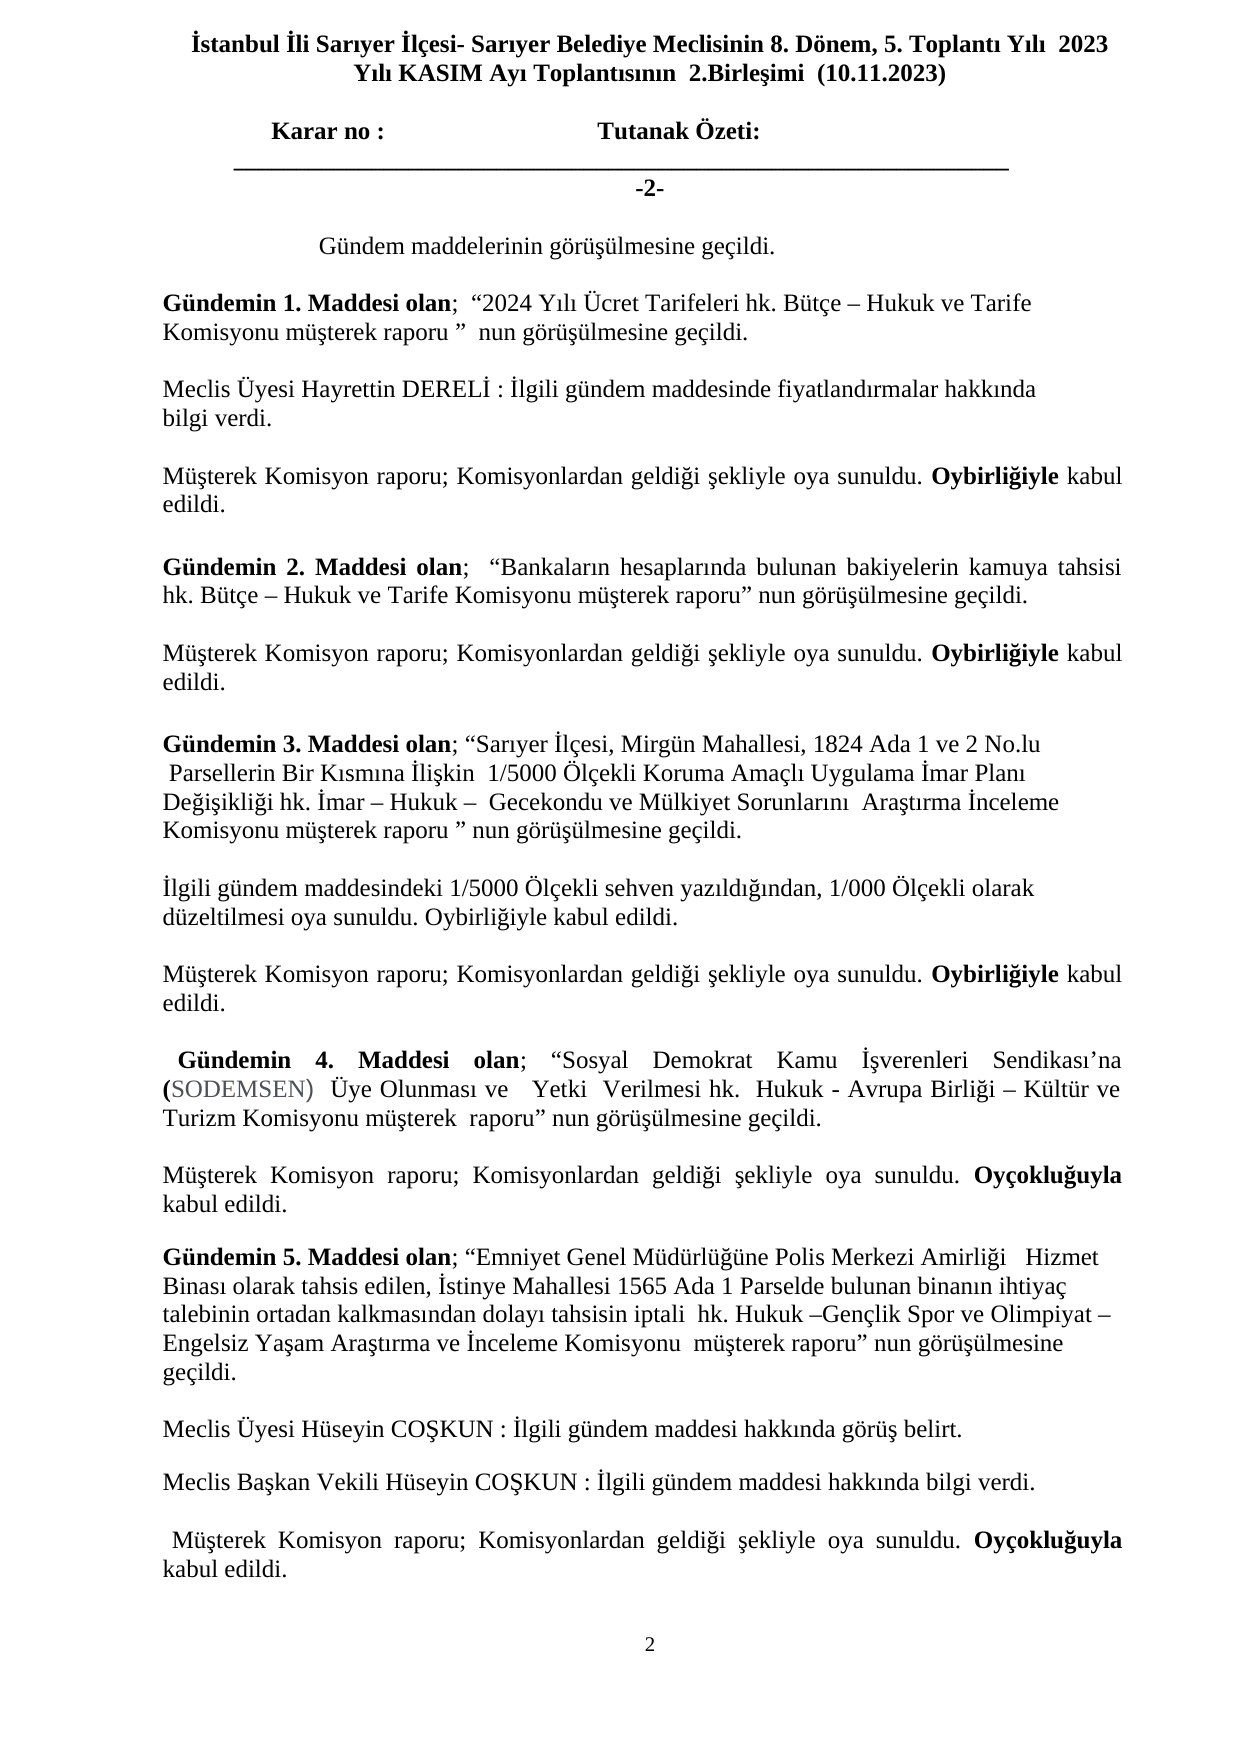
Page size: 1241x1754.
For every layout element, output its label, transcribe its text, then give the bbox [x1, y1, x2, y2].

text ______________________________________________________________ [177, 144, 1122, 173]
text Gündemin 3. Maddesi olan; “Sarıyer İlçesi, Mirgün Mahallesi, 1824 Ada 1 ve 2 No.lu [162, 729, 1122, 758]
text düzeltilmesi oya sunuldu. Oybirliğiyle kabul edildi. [162, 902, 1122, 930]
text Müşterek Komisyon raporu; Komisyonlardan geldiği şekliyle oya sunuldu. Oyçokluğuyla kabul edildi. [148, 1525, 1122, 1582]
text bilgi verdi. [162, 403, 1122, 432]
text Müşterek Komisyon raporu; Komisyonlardan geldiği şekliyle oya sunuldu. Oybirliğiyle kabul edildi. [162, 461, 1122, 518]
text -2- [177, 173, 1122, 202]
text Gündemin 4. Maddesi olan; “Sosyal Demokrat Kamu İşverenleri Sendikası’na (SODEMSEN) Üye Olunması ve Yetki Verilmesi hk. Hukuk - Avrupa Birliği – Kültür ve Turizm Komisyonu müşterek raporu” nun görüşülmesine geçildi. [162, 1045, 1122, 1132]
text Binası olarak tahsis edilen, İstinye Mahallesi 1565 Ada 1 Parselde bulunan binanın ihtiyaç [162, 1271, 1122, 1299]
text Değişikliği hk. İmar – Hukuk – Gecekondu ve Mülkiyet Sorunlarını Araştırma İnceleme [162, 787, 1122, 815]
text Meclis Başkan Vekili Hüseyin COŞKUN : İlgili gündem maddesi hakkında bilgi verdi. [162, 1467, 1122, 1496]
text Gündemin 5. Maddesi olan; “Emniyet Genel Müdürlüğüne Polis Merkezi Amirliği Hizmet [162, 1242, 1122, 1271]
text Karar no : Tutanak Özeti: [177, 116, 1122, 144]
text Meclis Üyesi Hayrettin DERELİ : İlgili gündem maddesinde fiyatlandırmalar hakkında [162, 374, 1122, 403]
text Gündem maddelerinin görüşülmesine geçildi. [162, 231, 1122, 259]
text talebinin ortadan kalkmasından dolayı tahsisin iptali hk. Hukuk –Gençlik Spor ve Olimpiyat – [162, 1299, 1122, 1328]
text Gündemin 1. Maddesi olan; “2024 Yılı Ücret Tarifeleri hk. Bütçe – Hukuk ve Tarife [162, 288, 1122, 317]
text Gündemin 2. Maddesi olan; “Bankaların hesaplarında bulunan bakiyelerin kamuya tahsisi hk. Bütçe – Hukuk ve Tarife Komisyonu müşterek raporu” nun görüşülmesine geçildi. [162, 552, 1122, 609]
text Komisyonu müşterek raporu ” nun görüşülmesine geçildi. [162, 815, 1122, 844]
text Meclis Üyesi Hüseyin COŞKUN : İlgili gündem maddesi hakkında görüş belirt. [162, 1414, 1122, 1443]
text İstanbul İli Sarıyer İlçesi- Sarıyer Belediye Meclisinin 8. Dönem, 5. Toplantı Yılı 2023 Yılı KASIM Ayı Toplantısının 2.Birleşimi (10.11.2023) [177, 29, 1122, 87]
text geçildi. [162, 1357, 1122, 1386]
text İlgili gündem maddesindeki 1/5000 Ölçekli sehven yazıldığından, 1/000 Ölçekli olarak [162, 873, 1122, 902]
text Müşterek Komisyon raporu; Komisyonlardan geldiği şekliyle oya sunuldu. Oybirliğiyle kabul edildi. [162, 638, 1122, 696]
text Parsellerin Bir Kısmına İlişkin 1/5000 Ölçekli Koruma Amaçlı Uygulama İmar Planı [162, 758, 1122, 787]
text Müşterek Komisyon raporu; Komisyonlardan geldiği şekliyle oya sunuldu. Oyçokluğuyla kabul edildi. [162, 1161, 1122, 1218]
text Engelsiz Yaşam Araştırma ve İnceleme Komisyonu müşterek raporu” nun görüşülmesine [162, 1328, 1122, 1357]
text Müşterek Komisyon raporu; Komisyonlardan geldiği şekliyle oya sunuldu. Oybirliğiyle kabul edildi. [162, 959, 1122, 1017]
text Komisyonu müşterek raporu ” nun görüşülmesine geçildi. [162, 317, 1122, 346]
